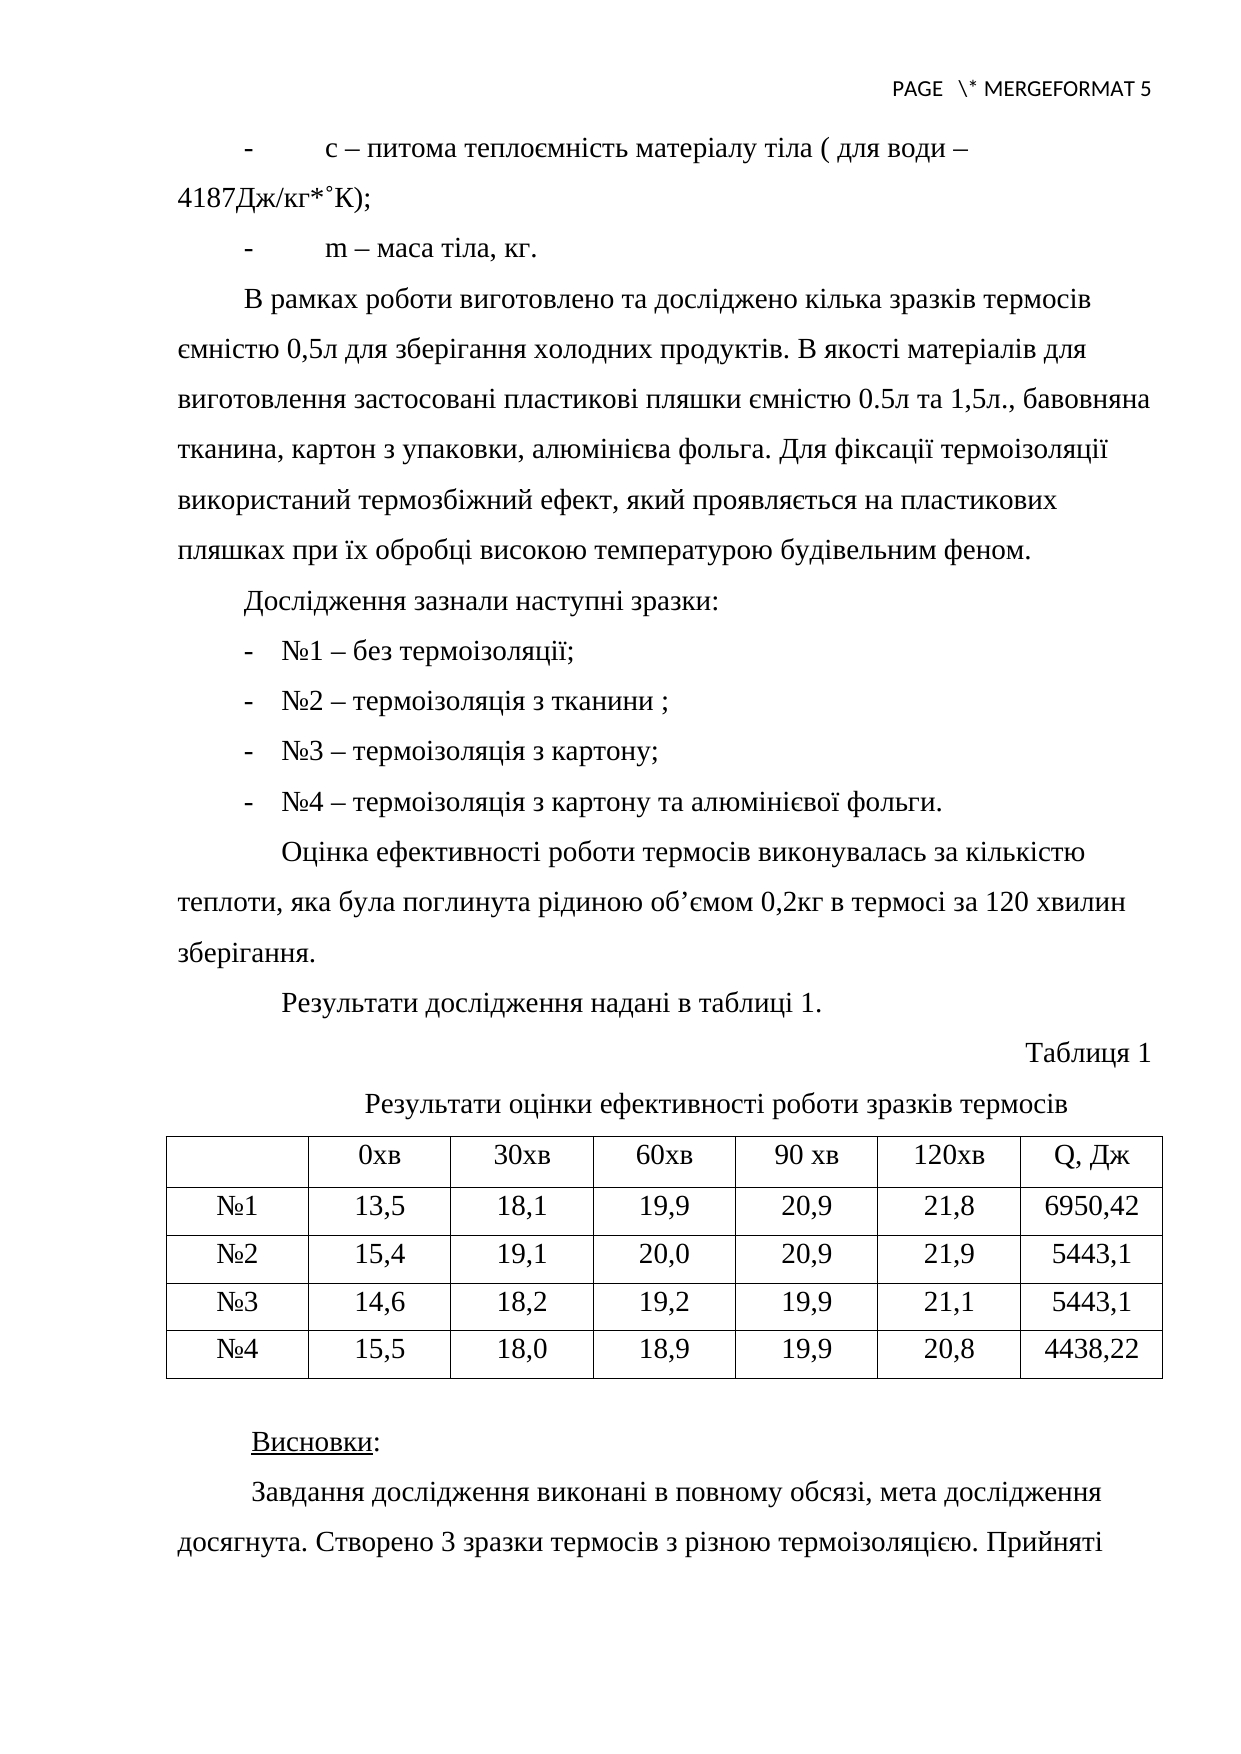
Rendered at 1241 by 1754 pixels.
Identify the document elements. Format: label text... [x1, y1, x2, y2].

table_cell 15,5 [309, 1331, 450, 1378]
table_cell 21,8 [878, 1188, 1020, 1235]
table_cell 19,9 [736, 1331, 877, 1378]
text Висновки: [177, 1424, 1152, 1457]
table_cell 5443,1 [1021, 1236, 1162, 1283]
list Таблиця 1 [177, 1035, 1152, 1069]
table_header 90 хв [736, 1137, 877, 1187]
table_cell №2 [167, 1236, 308, 1283]
table_cell 19,9 [736, 1284, 877, 1330]
table_cell 21,9 [878, 1236, 1020, 1283]
table_cell 14,6 [309, 1284, 450, 1330]
text В рамках роботи виготовлено та досліджено кілька зразків термосів ємністю 0,5л для зберігання холодних продуктів. В якості матеріалів для виготовлення застосовані пластикові пляшки ємністю 0.5л та 1,5л., бавовняна тканина, картон з упаковки, алюмінієва фольга. Для фіксації термоізоляції використаний термозбіжний ефект, який проявляється на пластикових пляшках при їх обробці високою температурою будівельним феном. [177, 281, 1152, 566]
table_cell 19,9 [594, 1188, 735, 1235]
table_cell 20,8 [878, 1331, 1020, 1378]
list №1 – без термоізоляції; [244, 633, 1152, 666]
list Оцінка ефективності роботи термосів виконувалась за кількістю теплоти, яка була поглинута рідиною об’ємом 0,2кг в термосі за 120 хвилин зберігання. [177, 834, 1152, 968]
table_header 120хв [878, 1137, 1020, 1187]
table_cell 15,4 [309, 1236, 450, 1283]
table_cell №4 [167, 1331, 308, 1378]
table_cell №1 [167, 1188, 308, 1235]
list Результати дослідження надані в таблиці 1. [177, 985, 1152, 1019]
table_header 60хв [594, 1137, 735, 1187]
text - m – маса тіла, кг. [177, 230, 1152, 264]
table_cell 18,9 [594, 1331, 735, 1378]
table_header 30хв [451, 1137, 593, 1187]
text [177, 1474, 1152, 1558]
list №4 – термоізоляція з картону та алюмінієвої фольги. [244, 784, 1152, 817]
table_cell 20,9 [736, 1236, 877, 1283]
text Дослідження зазнали наступні зразки: [177, 583, 1152, 616]
table_cell №3 [167, 1284, 308, 1330]
table_cell 20,9 [736, 1188, 877, 1235]
table_cell 18,1 [451, 1188, 593, 1235]
list №2 – термоізоляція з тканини ; [244, 683, 1152, 717]
list Результати оцінки ефективності роботи зразків термосів [177, 1086, 1152, 1119]
table_header [167, 1137, 308, 1187]
table_cell 13,5 [309, 1188, 450, 1235]
table_cell 5443,1 [1021, 1284, 1162, 1330]
table_cell 18,0 [451, 1331, 593, 1378]
table_cell 19,2 [594, 1284, 735, 1330]
table_cell 19,1 [451, 1236, 593, 1283]
table_header Q, Дж [1021, 1137, 1162, 1187]
table_cell 4438,22 [1021, 1331, 1162, 1378]
text - с – питома теплоємність матеріалу тіла ( для води – 4187Дж/кг*˚К); [177, 130, 1152, 214]
list №3 – термоізоляція з картону; [244, 733, 1152, 767]
table_cell 6950,42 [1021, 1188, 1162, 1235]
table_cell 20,0 [594, 1236, 735, 1283]
table_cell 18,2 [451, 1284, 593, 1330]
table_header 0хв [309, 1137, 450, 1187]
table_cell 21,1 [878, 1284, 1020, 1330]
